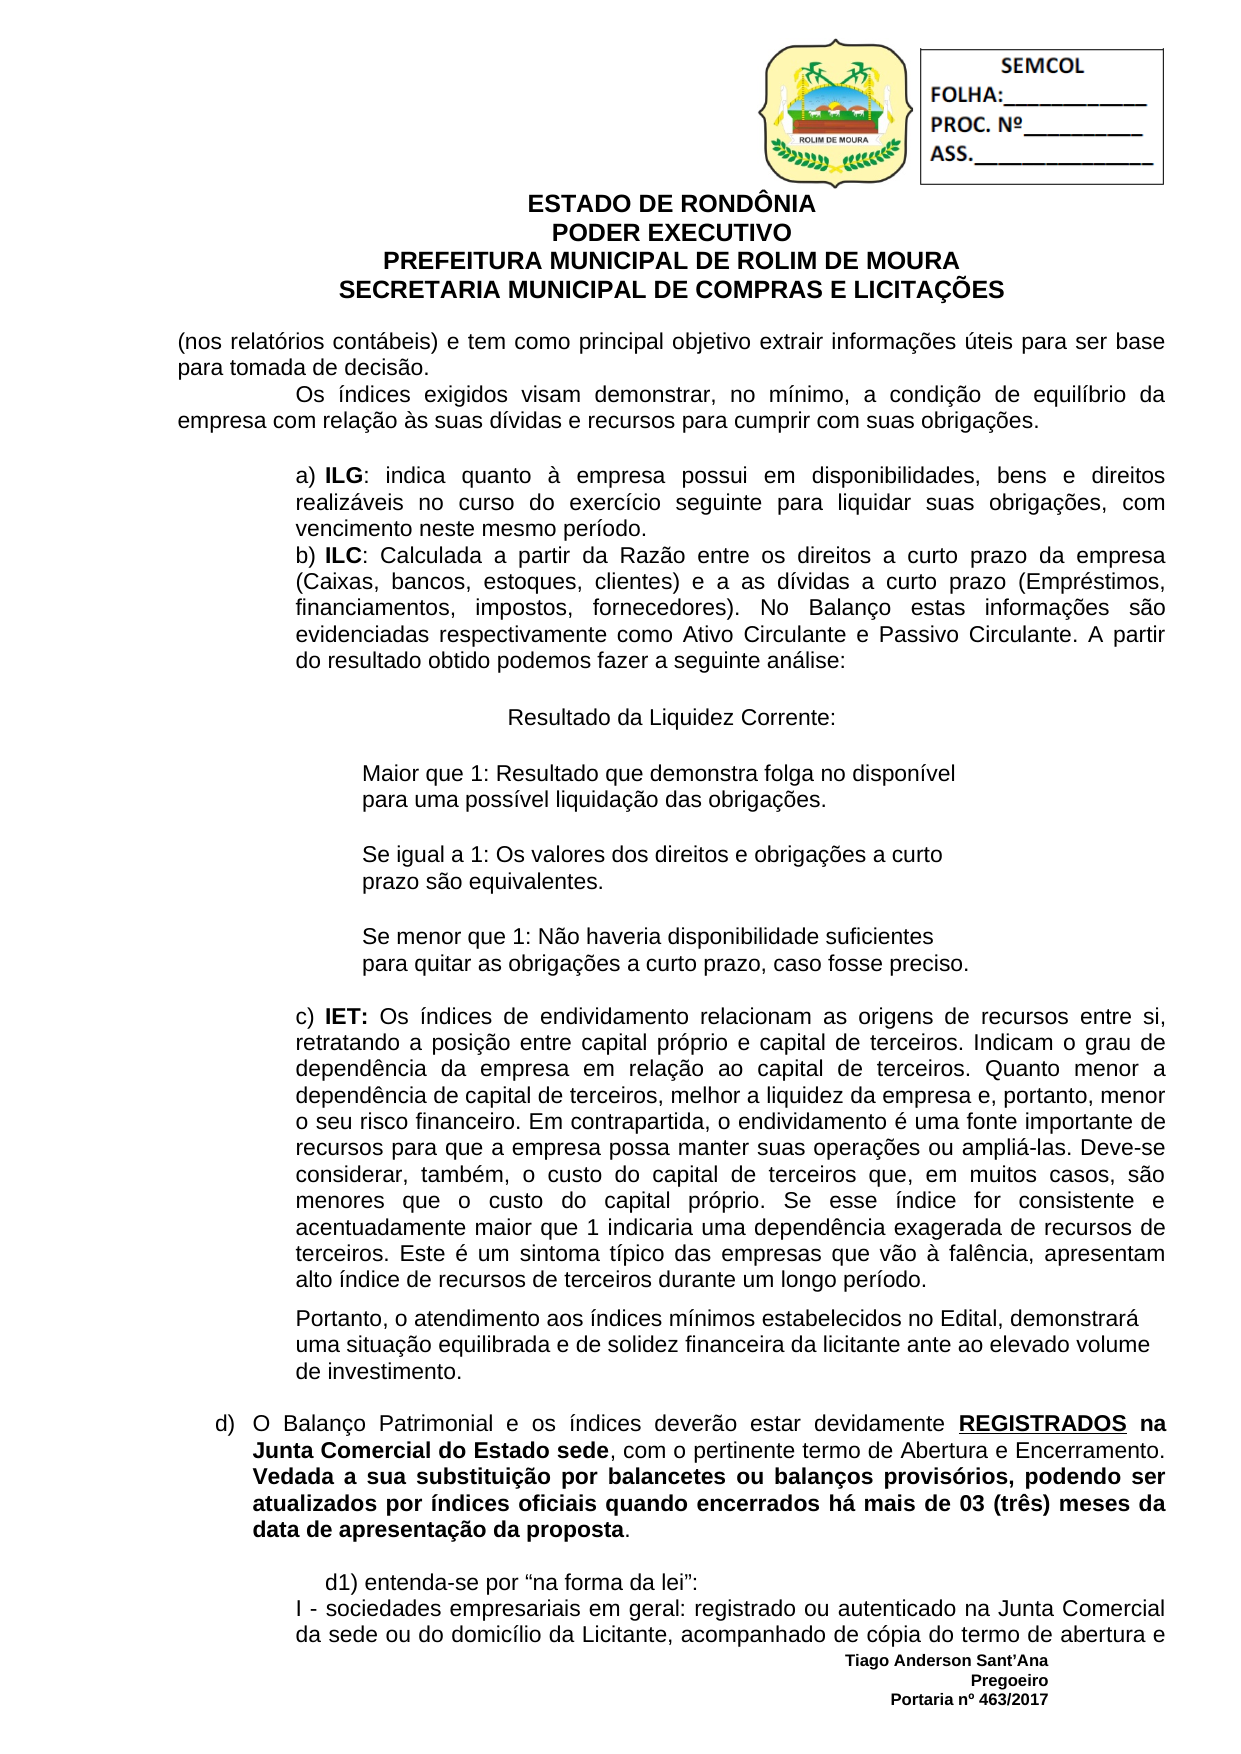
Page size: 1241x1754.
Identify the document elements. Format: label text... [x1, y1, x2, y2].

list O Balanço Patrimonial e os índices deverão estar devidamente REGISTRADOS na Junta Comercial do Estado sede, com o pertinente termo de Abertura e Encerramento. Vedada a sua substituição por balancetes ou balanços provisórios, podendo ser atualizados por índices oficiais quando encerrados há mais de 03 (três) meses da data de apresentação da proposta. [215, 1410, 1166, 1542]
list IET: Os índices de endividamento relacionam as origens de recursos entre si, retratando a posição entre capital próprio e capital de terceiros. Indicam o grau de dependência da empresa em relação ao capital de terceiros. Quanto menor a dependência de capital de terceiros, melhor a liquidez da empresa e, portanto, menor o seu risco financeiro. Em contrapartida, o endividamento é uma fonte importante de recursos para que a empresa possa manter suas operações ou ampliá-las. Deve-se considerar, também, o custo do capital de terceiros que, em muitos casos, são menores que o custo do capital próprio. Se esse índice for consistente e acentuadamente maior que 1 indicaria uma dependência exagerada de recursos de terceiros. Este é um sintoma típico das empresas que vão à falência, apresentam alto índice de recursos de terceiros durante um longo período. [295, 1003, 1166, 1292]
list ILG: indica quanto à empresa possui em disponibilidades, bens e direitos realizáveis no curso do exercício seguinte para liquidar suas obrigações, com vencimento neste mesmo período. [295, 462, 1166, 542]
table_header Resultado da Liquidez Corrente: Maior que 1: Resultado que demonstra folga no disponível para uma possível liquidação das obrigações. Se igual a 1: Os valores dos direitos e obrigações a curto prazo são equivalentes. Se menor que 1: Não haveria disponibilidade suficientes para quitar as obrigações a curto prazo, caso fosse preciso. [360, 703, 983, 978]
text Portanto, o atendimento aos índices mínimos estabelecidos no Edital, demonstrará uma situação equilibrada e de solidez financeira da licitante ante ao elevado volume de investimento. [295, 1305, 1166, 1384]
picture [757, 38, 914, 189]
text d1) entenda-se por “na forma da lei”: [325, 1568, 1166, 1595]
text Os índices exigidos visam demonstrar, no mínimo, a condição de equilíbrio da empresa com relação às suas dívidas e recursos para cumprir com suas obrigações. [177, 381, 1166, 433]
list ILC: Calculada a partir da Razão entre os direitos a curto prazo da empresa (Caixas, bancos, estoques, clientes) e a as dívidas a curto prazo (Empréstimos, financiamentos, impostos, fornecedores). No Balanço estas informações são evidenciadas respectivamente como Ativo Circulante e Passivo Circulante. A partir do resultado obtido podemos fazer a seguinte análise: [295, 542, 1166, 673]
